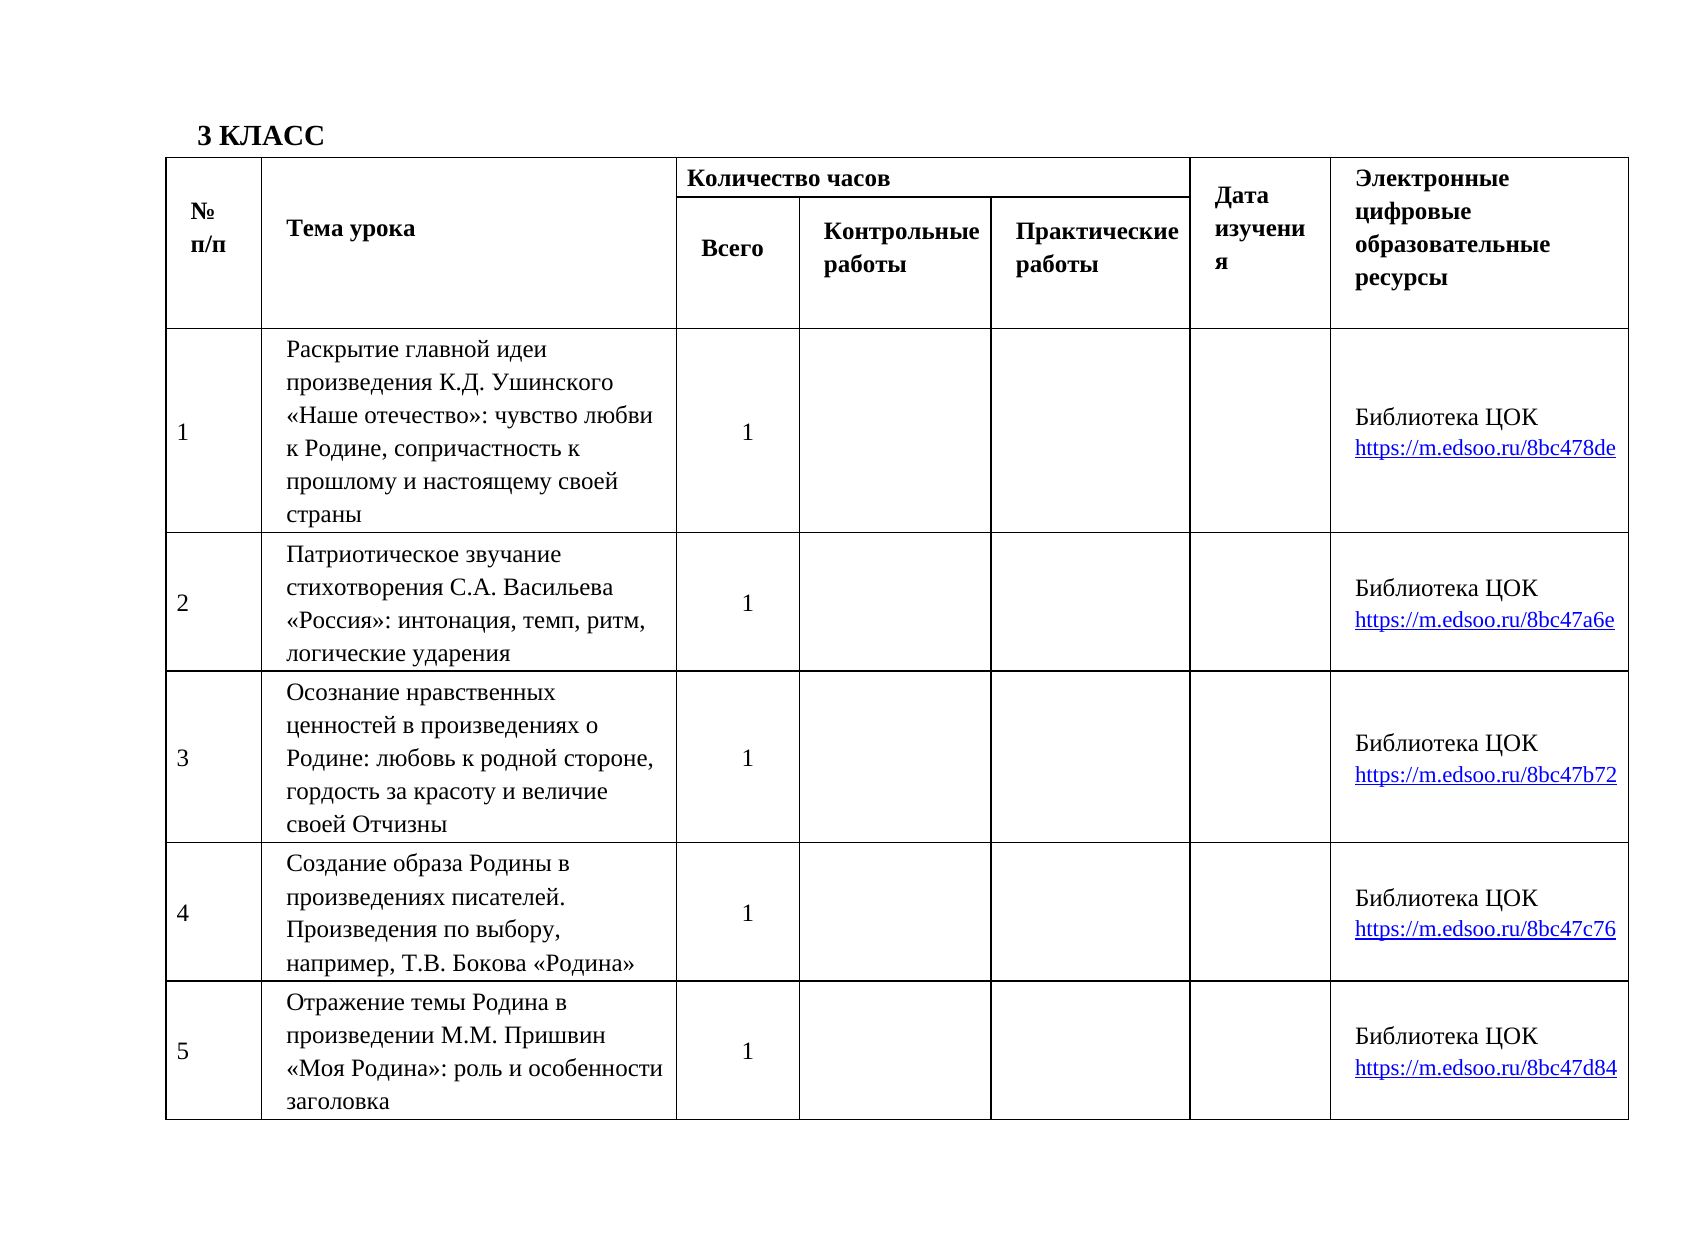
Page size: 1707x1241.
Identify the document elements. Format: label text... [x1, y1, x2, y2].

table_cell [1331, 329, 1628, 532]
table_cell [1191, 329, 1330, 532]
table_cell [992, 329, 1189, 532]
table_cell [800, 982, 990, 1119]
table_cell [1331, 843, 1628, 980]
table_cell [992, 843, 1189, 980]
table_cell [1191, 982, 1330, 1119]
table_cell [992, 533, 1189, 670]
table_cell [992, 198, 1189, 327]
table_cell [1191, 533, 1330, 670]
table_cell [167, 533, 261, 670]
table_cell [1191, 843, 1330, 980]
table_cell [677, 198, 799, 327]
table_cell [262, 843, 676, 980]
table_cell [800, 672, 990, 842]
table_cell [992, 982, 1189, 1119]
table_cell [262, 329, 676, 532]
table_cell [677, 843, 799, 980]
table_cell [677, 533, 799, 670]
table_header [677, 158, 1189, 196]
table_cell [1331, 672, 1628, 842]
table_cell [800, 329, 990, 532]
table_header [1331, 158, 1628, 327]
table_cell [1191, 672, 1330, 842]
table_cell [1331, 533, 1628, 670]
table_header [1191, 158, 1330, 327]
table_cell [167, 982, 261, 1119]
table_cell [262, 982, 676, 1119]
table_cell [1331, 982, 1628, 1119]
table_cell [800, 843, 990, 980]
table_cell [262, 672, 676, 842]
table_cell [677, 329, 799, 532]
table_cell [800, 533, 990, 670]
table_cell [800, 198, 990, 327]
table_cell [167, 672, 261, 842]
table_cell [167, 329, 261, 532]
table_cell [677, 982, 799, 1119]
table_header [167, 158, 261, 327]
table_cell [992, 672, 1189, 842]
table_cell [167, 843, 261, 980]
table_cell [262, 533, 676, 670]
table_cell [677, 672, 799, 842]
text 3 КЛАСС [190, 118, 1618, 152]
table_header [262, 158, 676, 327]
